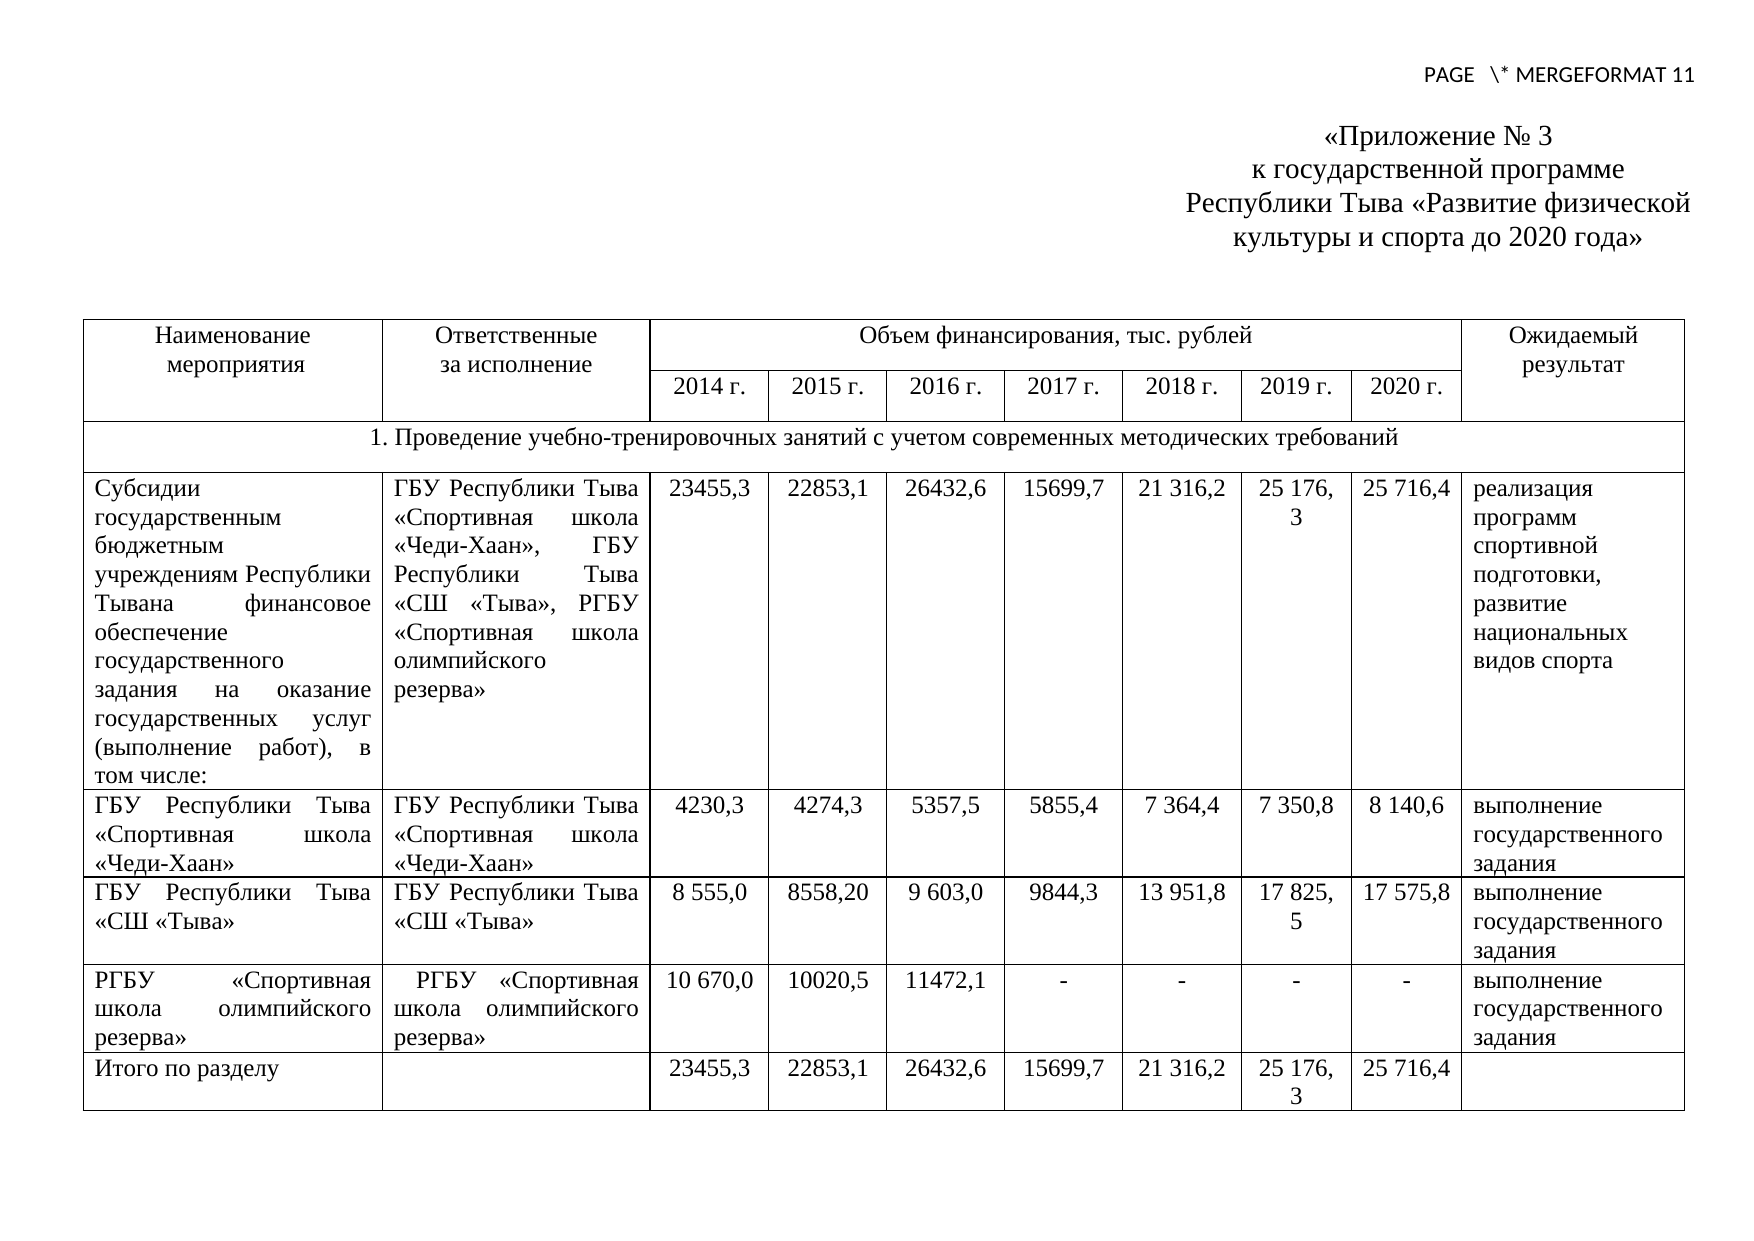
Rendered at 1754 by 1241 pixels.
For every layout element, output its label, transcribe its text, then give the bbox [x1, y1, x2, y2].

table_cell 1. Проведение учебно-тренировочных занятий с учетом современных методических требований [84, 422, 1684, 472]
table_cell 4274,3 [769, 790, 886, 876]
table_cell 8558,20 [769, 878, 886, 964]
table_cell ГБУ Республики Тыва «Спортивная школа «Чеди-Хаан», ГБУ Республики Тыва «СШ «Тыва», РГБУ «Спортивная школа олимпийского резерва» [383, 473, 649, 789]
table_header Ответственные за исполнение [383, 320, 649, 421]
table_cell 9844,3 [1005, 878, 1122, 964]
table_header Объем финансирования, тыс. рублей [651, 320, 1461, 370]
table_cell 25 716,4 [1352, 473, 1461, 789]
table_cell 23455,3 [651, 473, 768, 789]
table_cell 10020,5 [769, 965, 886, 1052]
table_cell ГБУ Республики Тыва «Спортивная школа «Чеди-Хаан» [383, 790, 649, 876]
table_cell 13 951,8 [1123, 878, 1241, 964]
table_cell - [1123, 965, 1241, 1052]
text культуры и спорта до 2020 года» [1181, 219, 1695, 252]
table_cell 2020 г. [1352, 371, 1461, 421]
table_cell 5357,5 [887, 790, 1004, 876]
table_cell [383, 1053, 649, 1110]
table_cell 11472,1 [887, 965, 1004, 1052]
table_cell 23455,3 [651, 1053, 768, 1110]
table_cell 2017 г. [1005, 371, 1122, 421]
text к государственной программе [1181, 152, 1695, 185]
table_cell ГБУ Республики Тыва «Спортивная школа «Чеди-Хаан» [84, 790, 382, 876]
table_cell ГБУ Республики Тыва «СШ «Тыва» [84, 878, 382, 964]
table_cell 4230,3 [651, 790, 768, 876]
table_header Ожидаемый результат [1462, 320, 1684, 421]
table_cell 2016 г. [887, 371, 1004, 421]
table_cell 22853,1 [769, 473, 886, 789]
table_cell 8 555,0 [651, 878, 768, 964]
table_cell - [1005, 965, 1122, 1052]
table_cell [1462, 1053, 1684, 1110]
table_cell 22853,1 [769, 1053, 886, 1110]
table_cell 26432,6 [887, 473, 1004, 789]
table_cell Субсидии государственным бюджетным учреждениям Республики Тывана финансовое обеспечение государственного задания на оказание государственных услуг (выполнение работ), в том числе: [84, 473, 382, 789]
table_cell ГБУ Республики Тыва «СШ «Тыва» [383, 878, 649, 964]
table_cell - [1352, 965, 1461, 1052]
table_cell 2014 г. [651, 371, 768, 421]
table_header Наименование мероприятия [84, 320, 382, 421]
table_cell 25 176,3 [1242, 473, 1351, 789]
table_cell 10 670,0 [651, 965, 768, 1052]
table_cell 26432,6 [887, 1053, 1004, 1110]
table_cell 17 575,8 [1352, 878, 1461, 964]
table_cell 2019 г. [1242, 371, 1351, 421]
table_cell реализация программ спортивной подготовки, развитие национальных видов спорта [1462, 473, 1684, 789]
text «Приложение № 3 [1181, 118, 1695, 152]
table_cell 15699,7 [1005, 473, 1122, 789]
table_cell 25 716,4 [1352, 1053, 1461, 1110]
table_cell 2018 г. [1123, 371, 1241, 421]
table_cell 21 316,2 [1123, 473, 1241, 789]
table_cell 9 603,0 [887, 878, 1004, 964]
table_cell 21 316,2 [1123, 1053, 1241, 1110]
table_cell выполнение государственного задания [1462, 790, 1684, 876]
table_cell 7 364,4 [1123, 790, 1241, 876]
table_cell выполнение государственного задания [1462, 965, 1684, 1052]
table_cell выполнение государственного задания [1462, 878, 1684, 964]
table_cell РГБУ «Спортивная школа олимпийского резерва» [84, 965, 382, 1052]
table_cell 25 176,3 [1242, 1053, 1351, 1110]
table_cell РГБУ «Спортивная школа олимпийского резерва» [383, 965, 649, 1052]
table_cell 7 350,8 [1242, 790, 1351, 876]
text Республики Тыва «Развитие физической [1181, 185, 1695, 219]
table_cell 15699,7 [1005, 1053, 1122, 1110]
table_cell Итого по разделу [84, 1053, 382, 1110]
table_cell 5855,4 [1005, 790, 1122, 876]
table_cell 8 140,6 [1352, 790, 1461, 876]
table_cell 17 825,5 [1242, 878, 1351, 964]
table_cell - [1242, 965, 1351, 1052]
table_cell 2015 г. [769, 371, 886, 421]
